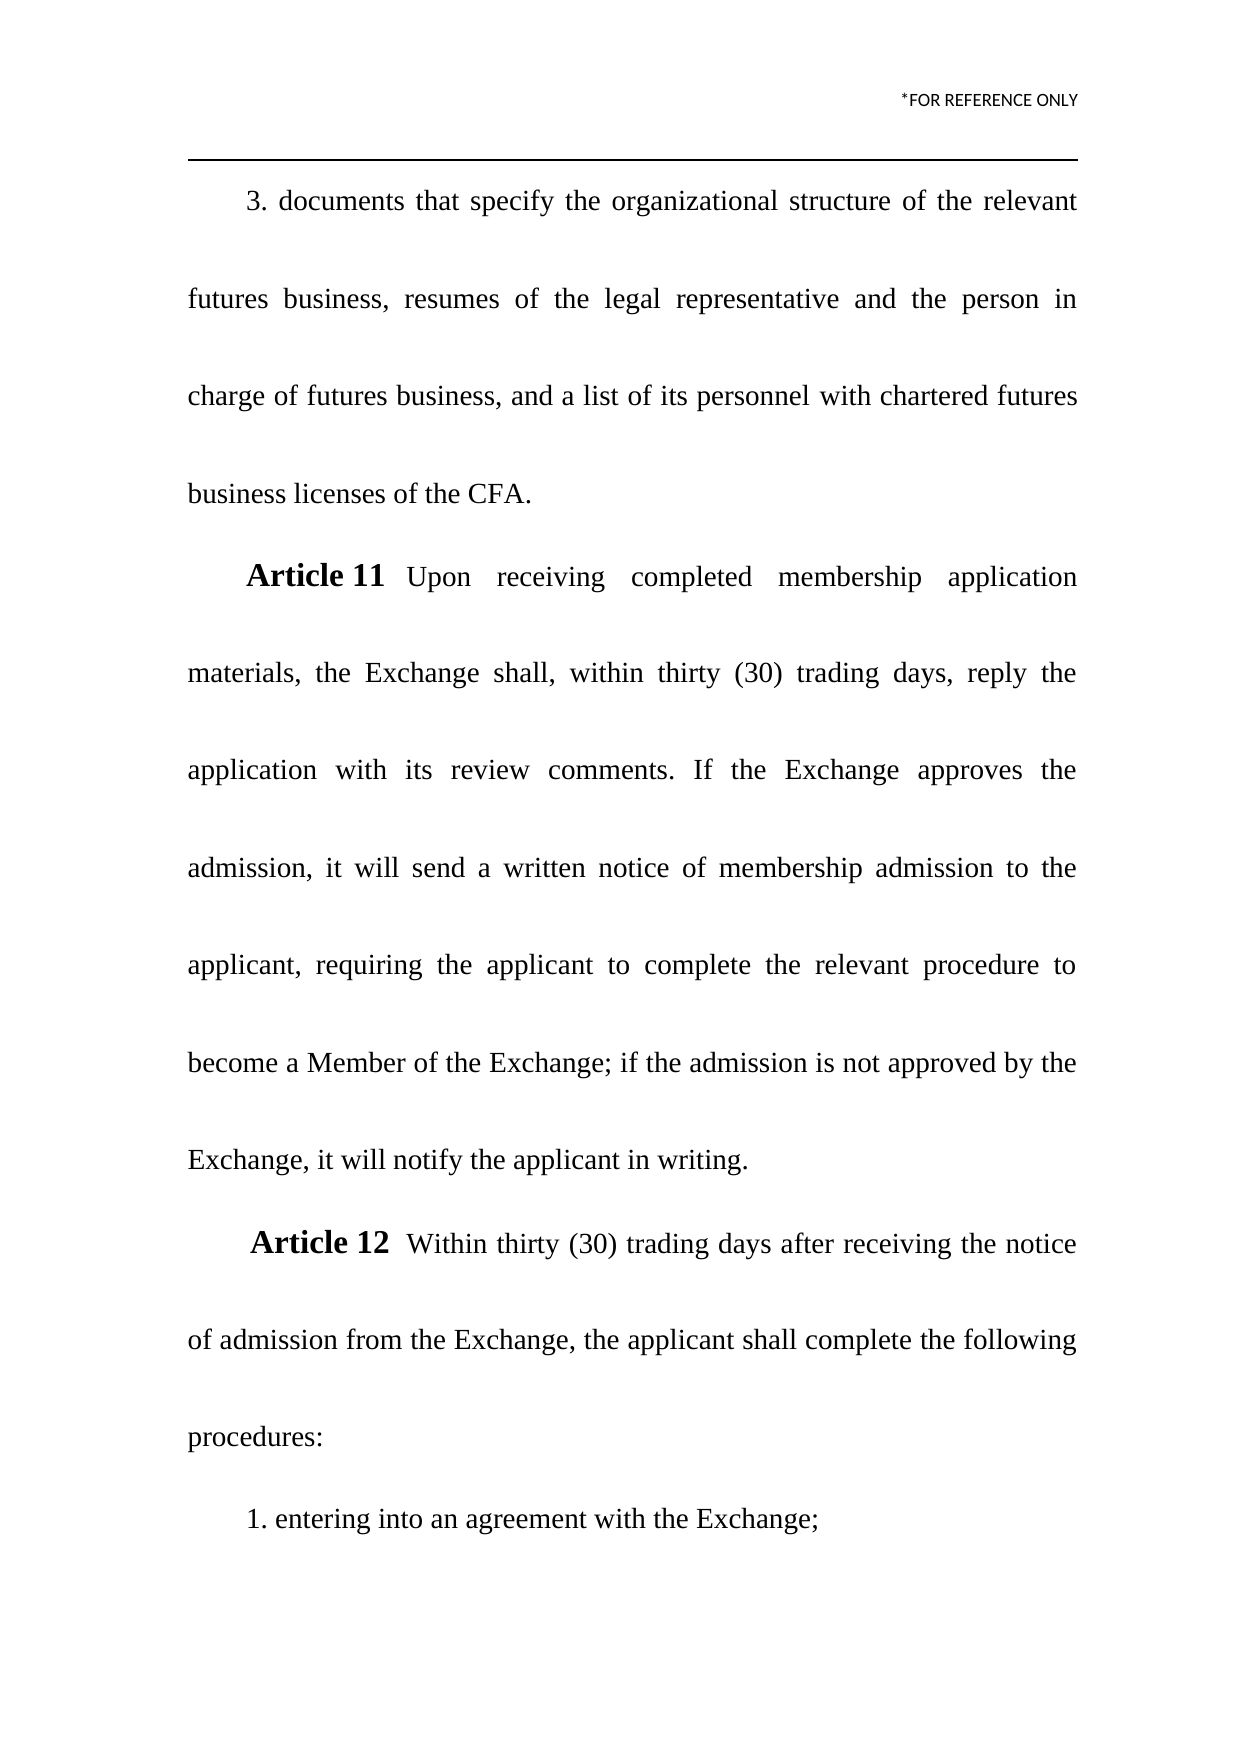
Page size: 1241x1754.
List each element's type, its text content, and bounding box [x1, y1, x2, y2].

text 3. documents that specify the organizational structure of the relevant futures business, resumes of the legal representative and the person in charge of futures business, and a list of its personnel with chartered futures business licenses of the CFA. [187, 167, 1078, 525]
list Upon receiving completed membership application materials, the Exchange shall, within thirty (30) trading days, reply the application with its review comments. If the Exchange approves the admission, it will send a written notice of membership admission to the applicant, requiring the applicant to complete the relevant procedure to become a Member of the Exchange; if the admission is not approved by the Exchange, it will notify the applicant in writing. [187, 542, 1078, 1192]
text 1. entering into an agreement with the Exchange; [187, 1485, 1078, 1550]
list Within thirty (30) trading days after receiving the notice of admission from the Exchange, the applicant shall complete the following procedures: [187, 1208, 1078, 1468]
